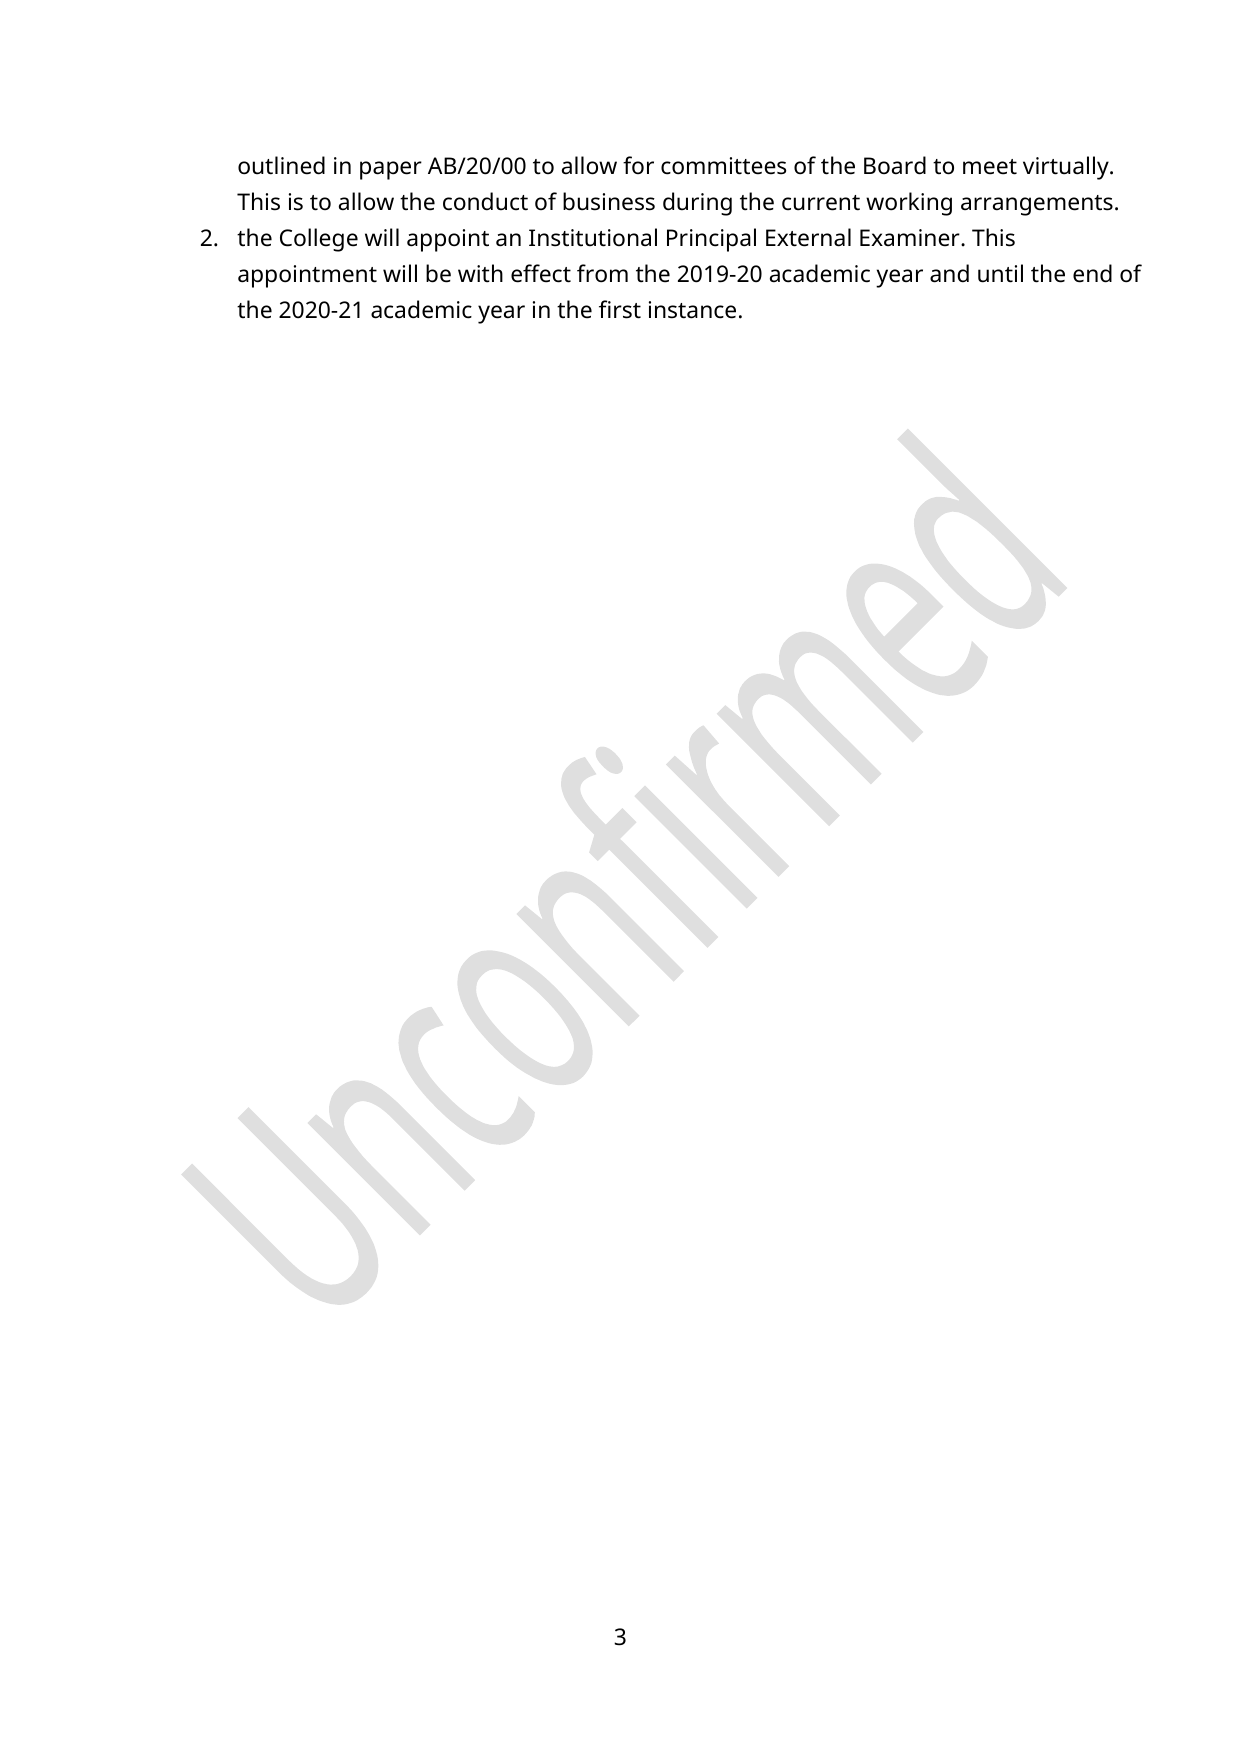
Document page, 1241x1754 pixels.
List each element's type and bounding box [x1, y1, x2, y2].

table_cell [150, 150, 1161, 416]
